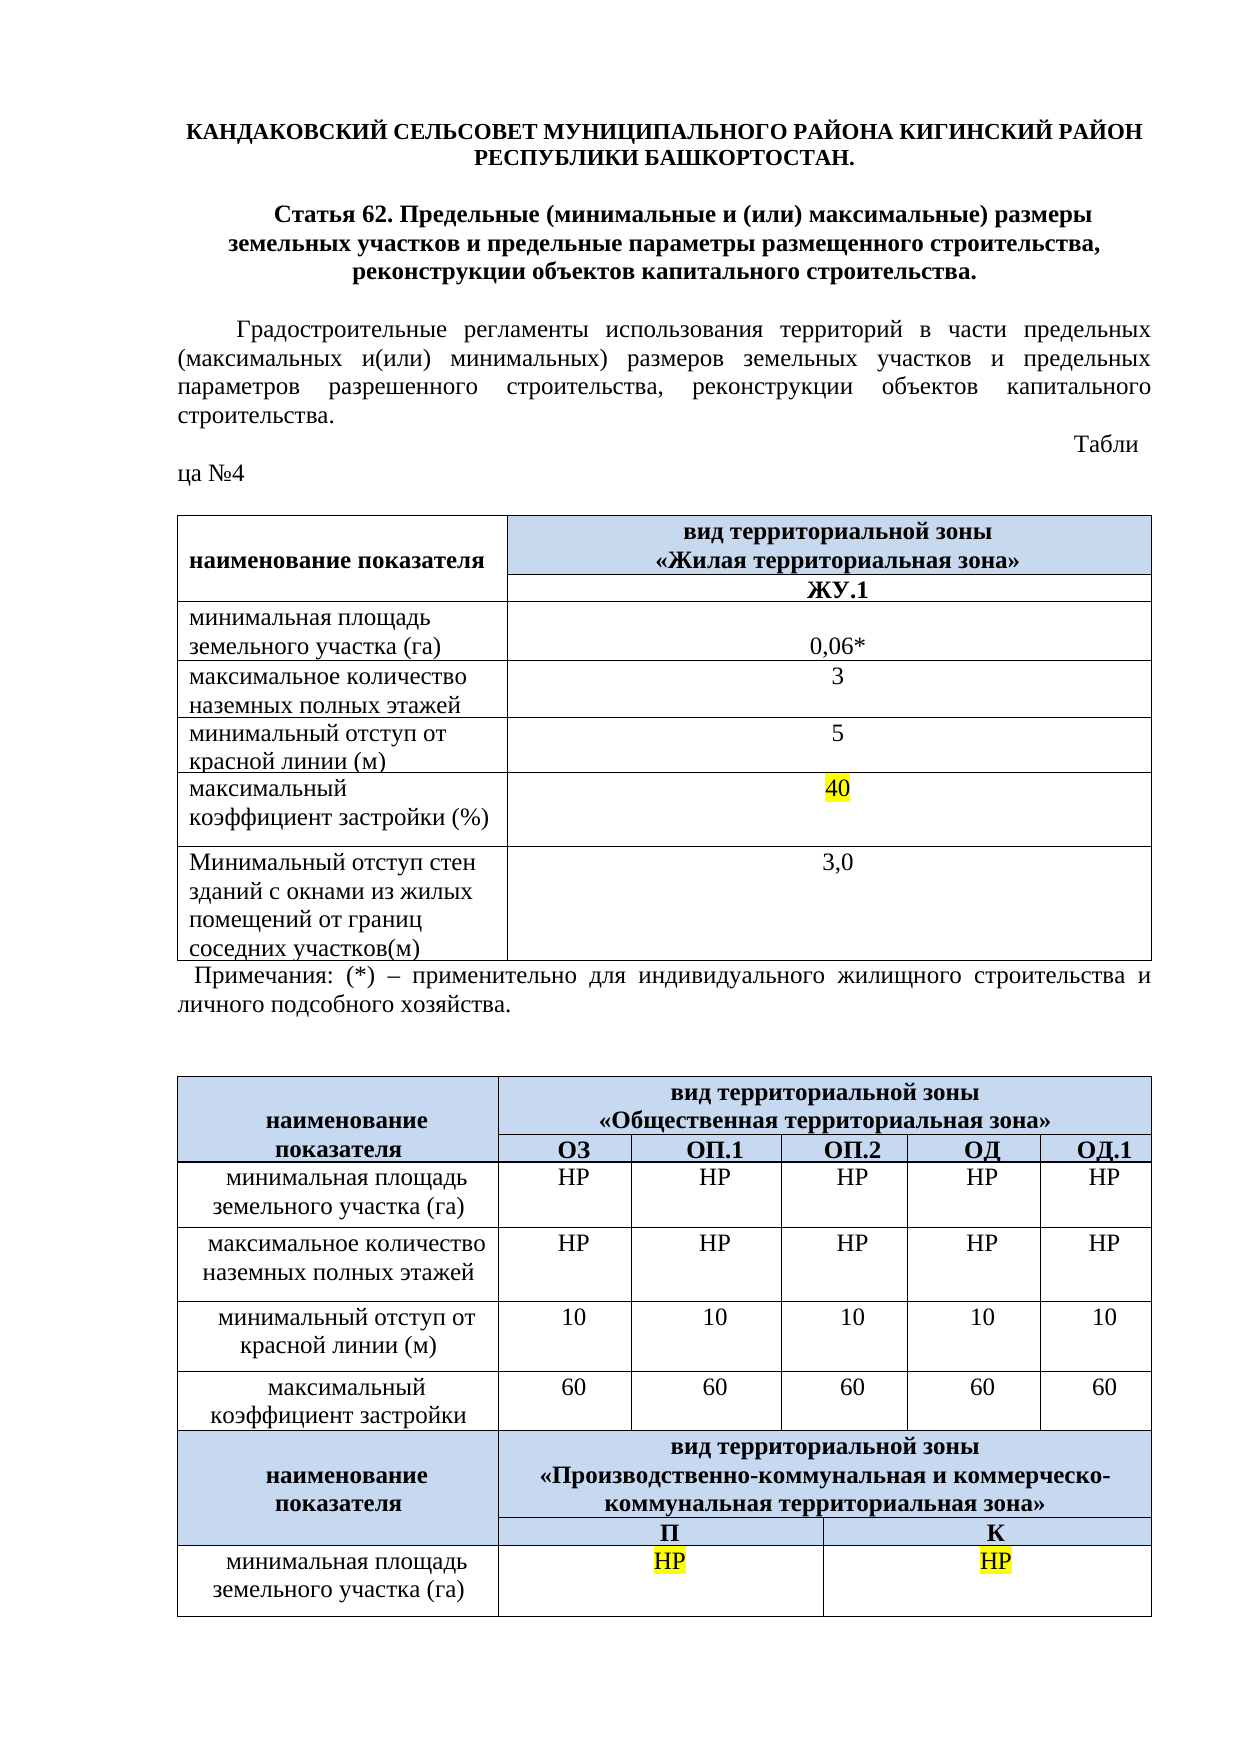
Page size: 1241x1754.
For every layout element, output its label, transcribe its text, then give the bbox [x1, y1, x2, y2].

table_cell минимальная площадь земельного участка (га) [178, 1163, 498, 1227]
table_cell 60 [1041, 1372, 1151, 1430]
table_cell НР [782, 1163, 907, 1227]
table_header наименование показателя [178, 1077, 498, 1161]
table_cell максимальное количество наземных полных этажей [178, 1228, 498, 1301]
table_cell НР [908, 1228, 1040, 1301]
text Статья 62. Предельные (минимальные и (или) максимальные) размеры земельных участков и предельные параметры размещенного строительства, реконструкции объектов капитального строительства. [177, 199, 1152, 285]
table_cell 10 [499, 1302, 631, 1371]
table_cell минимальная площадь земельного участка (га) [178, 602, 507, 660]
table_cell минимальный отступ от красной линии (м) [178, 1302, 498, 1371]
text Таблица №4 [177, 429, 1152, 486]
table_cell минимальная площадь земельного участка (га) [178, 1546, 498, 1616]
table_cell 10 [782, 1302, 907, 1371]
table_cell НР [499, 1228, 631, 1301]
table_cell П [499, 1518, 823, 1545]
table_cell вид территориальной зоны «Производственно-коммунальная и коммерческо-коммунальная территориальная зона» [499, 1431, 1151, 1517]
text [177, 118, 1152, 171]
text Градостроительные регламенты использования территорий в части предельных (максимальных и(или) минимальных) размеров земельных участков и предельных параметров разрешенного строительства, реконструкции объектов капитального строительства. [177, 314, 1152, 429]
table_cell НР [1041, 1228, 1151, 1301]
table_cell 10 [632, 1302, 781, 1371]
table_cell НР [632, 1228, 781, 1301]
table_cell 3 [508, 661, 1151, 717]
table_cell НР [908, 1163, 1040, 1227]
table_cell 10 [908, 1302, 1040, 1371]
table_cell максимальный коэффициент застройки (%) [178, 773, 507, 846]
table_cell К [824, 1518, 1151, 1545]
table_cell максимальное количество наземных полных этажей [178, 661, 507, 717]
table_cell 5 [508, 718, 1151, 772]
table_cell 3,0 [508, 847, 1151, 959]
table_cell Минимальный отступ стен зданий с окнами из жилых помещений от границ соседних участков(м) [178, 847, 507, 959]
table_header вид территориальной зоны «Общественная территориальная зона» [499, 1077, 1151, 1134]
table_cell ОД [908, 1135, 1040, 1161]
table_header вид территориальной зоны «Жилая территориальная зона» [508, 516, 1151, 574]
table_cell НР [824, 1546, 1151, 1616]
table_cell НР [499, 1546, 823, 1616]
table_cell ОП.1 [632, 1135, 781, 1161]
table_cell НР [782, 1228, 907, 1301]
table_cell НР [499, 1163, 631, 1227]
table_cell минимальный отступ от красной линии (м) [178, 718, 507, 772]
table_cell 60 [499, 1372, 631, 1430]
table_header наименование показателя [178, 516, 507, 601]
table_cell 40 [508, 773, 1151, 846]
table_cell ОД.1 [1041, 1135, 1151, 1161]
table_cell 10 [1041, 1302, 1151, 1371]
text Примечания: (*) – применительно для индивидуального жилищного строительства и личного подсобного хозяйства. [177, 961, 1152, 1018]
table_cell наименование показателя [178, 1431, 498, 1545]
table_cell НР [1041, 1163, 1151, 1227]
table_cell максимальный коэффициент застройки (%) [178, 1372, 498, 1430]
table_cell НР [632, 1163, 781, 1227]
table_cell 60 [782, 1372, 907, 1430]
table_cell ОП.2 [782, 1135, 907, 1161]
table_cell 60 [632, 1372, 781, 1430]
table_cell ОЗ [499, 1135, 631, 1161]
table_cell ЖУ.1 [508, 575, 1151, 601]
table_cell 60 [908, 1372, 1040, 1430]
table_cell 0,06* [508, 602, 1151, 660]
